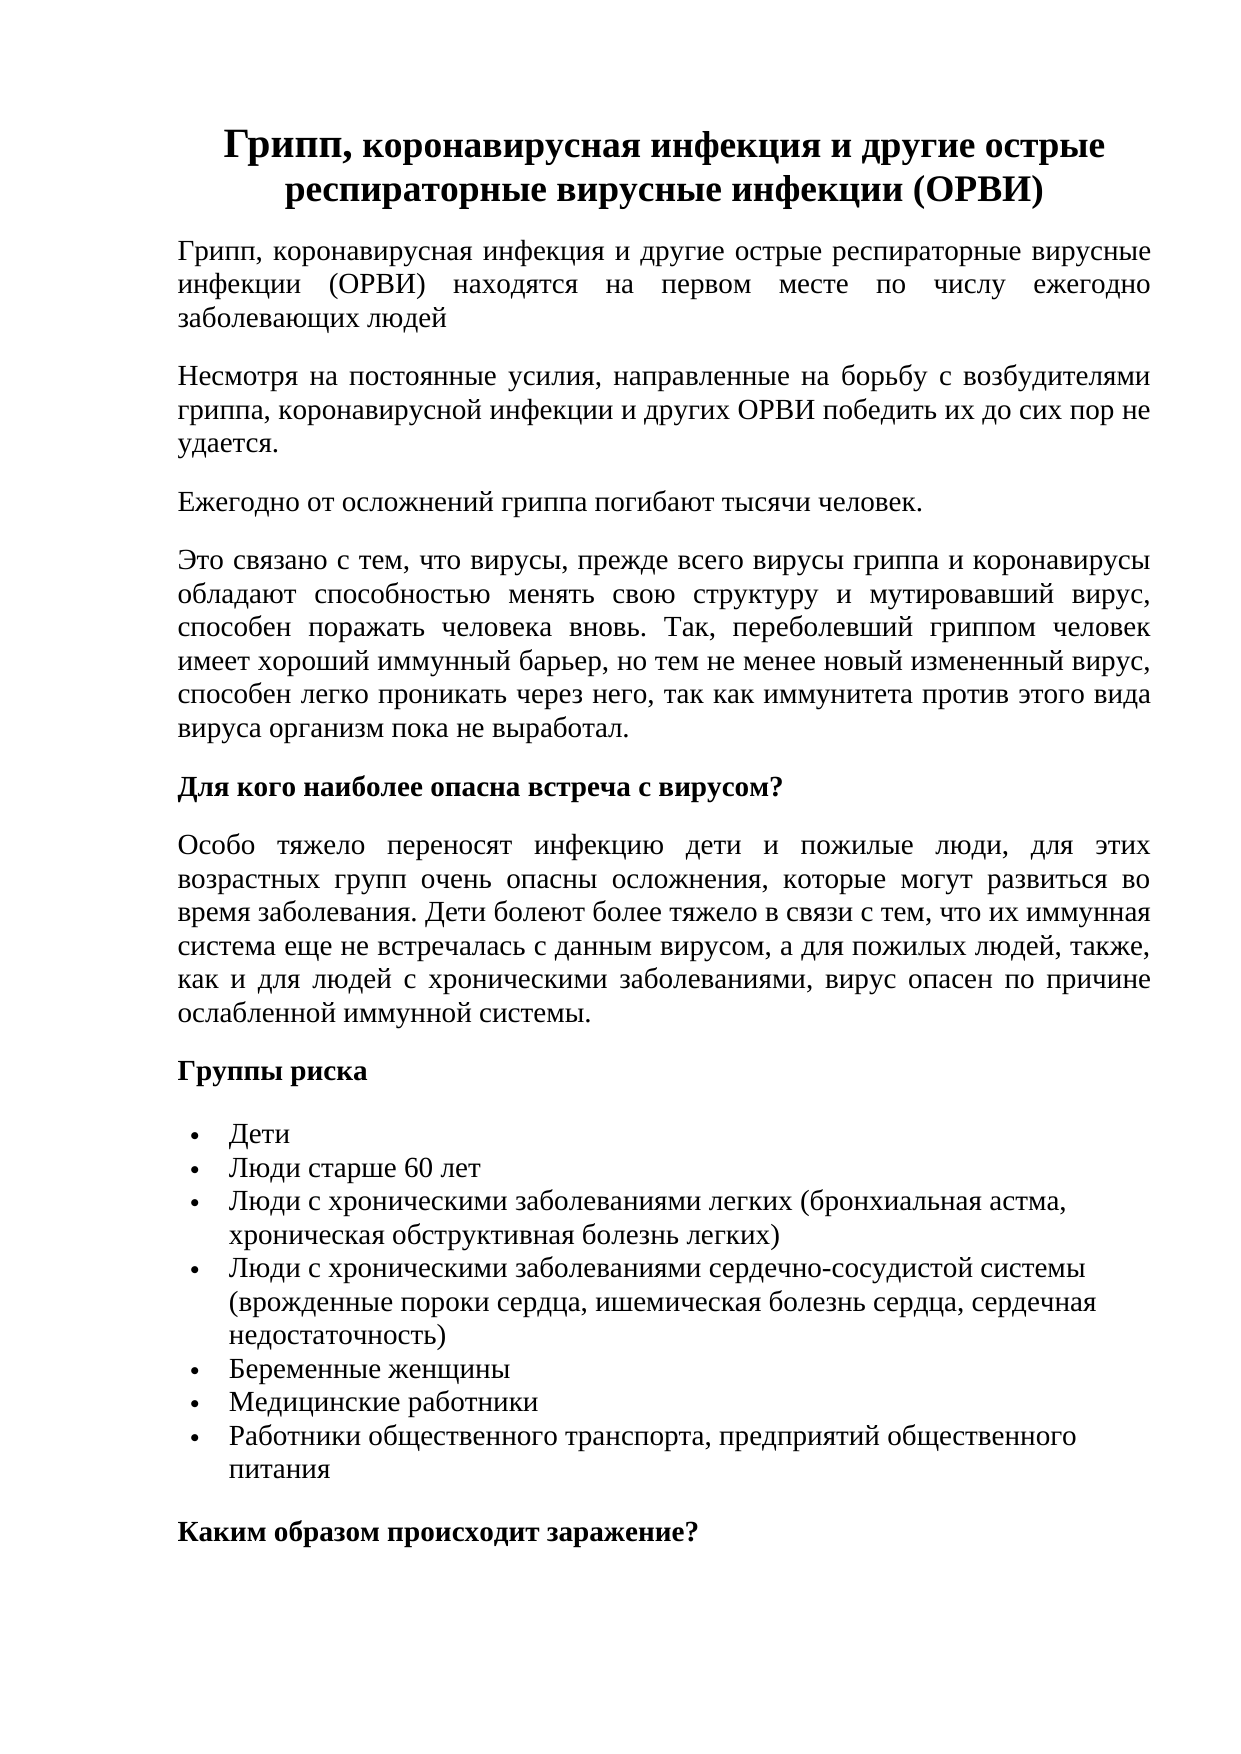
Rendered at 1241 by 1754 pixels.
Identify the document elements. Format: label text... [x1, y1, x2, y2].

list Беременные женщины [191, 1351, 1152, 1384]
list Работники общественного транспорта, предприятий общественного питания [191, 1418, 1152, 1485]
text Особо тяжело переносят инфекцию дети и пожилые люди, для этих возрастных групп очень опасны осложнения, которые могут развиться во время заболевания. Дети болеют более тяжело в связи с тем, что их иммунная система еще не встречалась с данным вирусом, а для пожилых людей, также, как и для людей с хроническими заболеваниями, вирус опасен по причине ослабленной иммунной системы. [177, 827, 1152, 1028]
text Группы риска [177, 1053, 1152, 1087]
list Дети [191, 1116, 1152, 1150]
text Для кого наиболее опасна встреча с вирусом? [177, 769, 1152, 802]
text Несмотря на постоянные усилия, направленные на борьбу с возбудителями гриппа, коронавирусной инфекции и других ОРВИ победить их до сих пор не удается. [177, 358, 1152, 459]
list Люди старше 60 лет [191, 1150, 1152, 1183]
text Каким образом происходит заражение? [177, 1514, 1152, 1548]
text Грипп, коронавирусная инфекция и другие острые респираторные вирусные инфекции (ОРВИ) находятся на первом месте по числу ежегодно заболевающих людей [177, 233, 1152, 333]
list Люди с хроническими заболеваниями легких (бронхиальная астма, хроническая обструктивная болезнь легких) [191, 1183, 1152, 1250]
list Медицинские работники [191, 1384, 1152, 1418]
text Это связано с тем, что вирусы, прежде всего вирусы гриппа и коронавирусы обладают способностью менять свою структуру и мутировавший вирус, способен поражать человека вновь. Так, переболевший гриппом человек имеет хороший иммунный барьер, но тем не менее новый измененный вирус, способен легко проникать через него, так как иммунитета против этого вида вируса организм пока не выработал. [177, 542, 1152, 744]
text Грипп, коронавирусная инфекция и другие острые респираторные вирусные инфекции (ОРВИ) [177, 118, 1152, 209]
list Люди с хроническими заболеваниями сердечно-сосудистой системы (врожденные пороки сердца, ишемическая болезнь сердца, сердечная недостаточность) [191, 1250, 1152, 1351]
text Ежегодно от осложнений гриппа погибают тысячи человек. [177, 484, 1152, 517]
